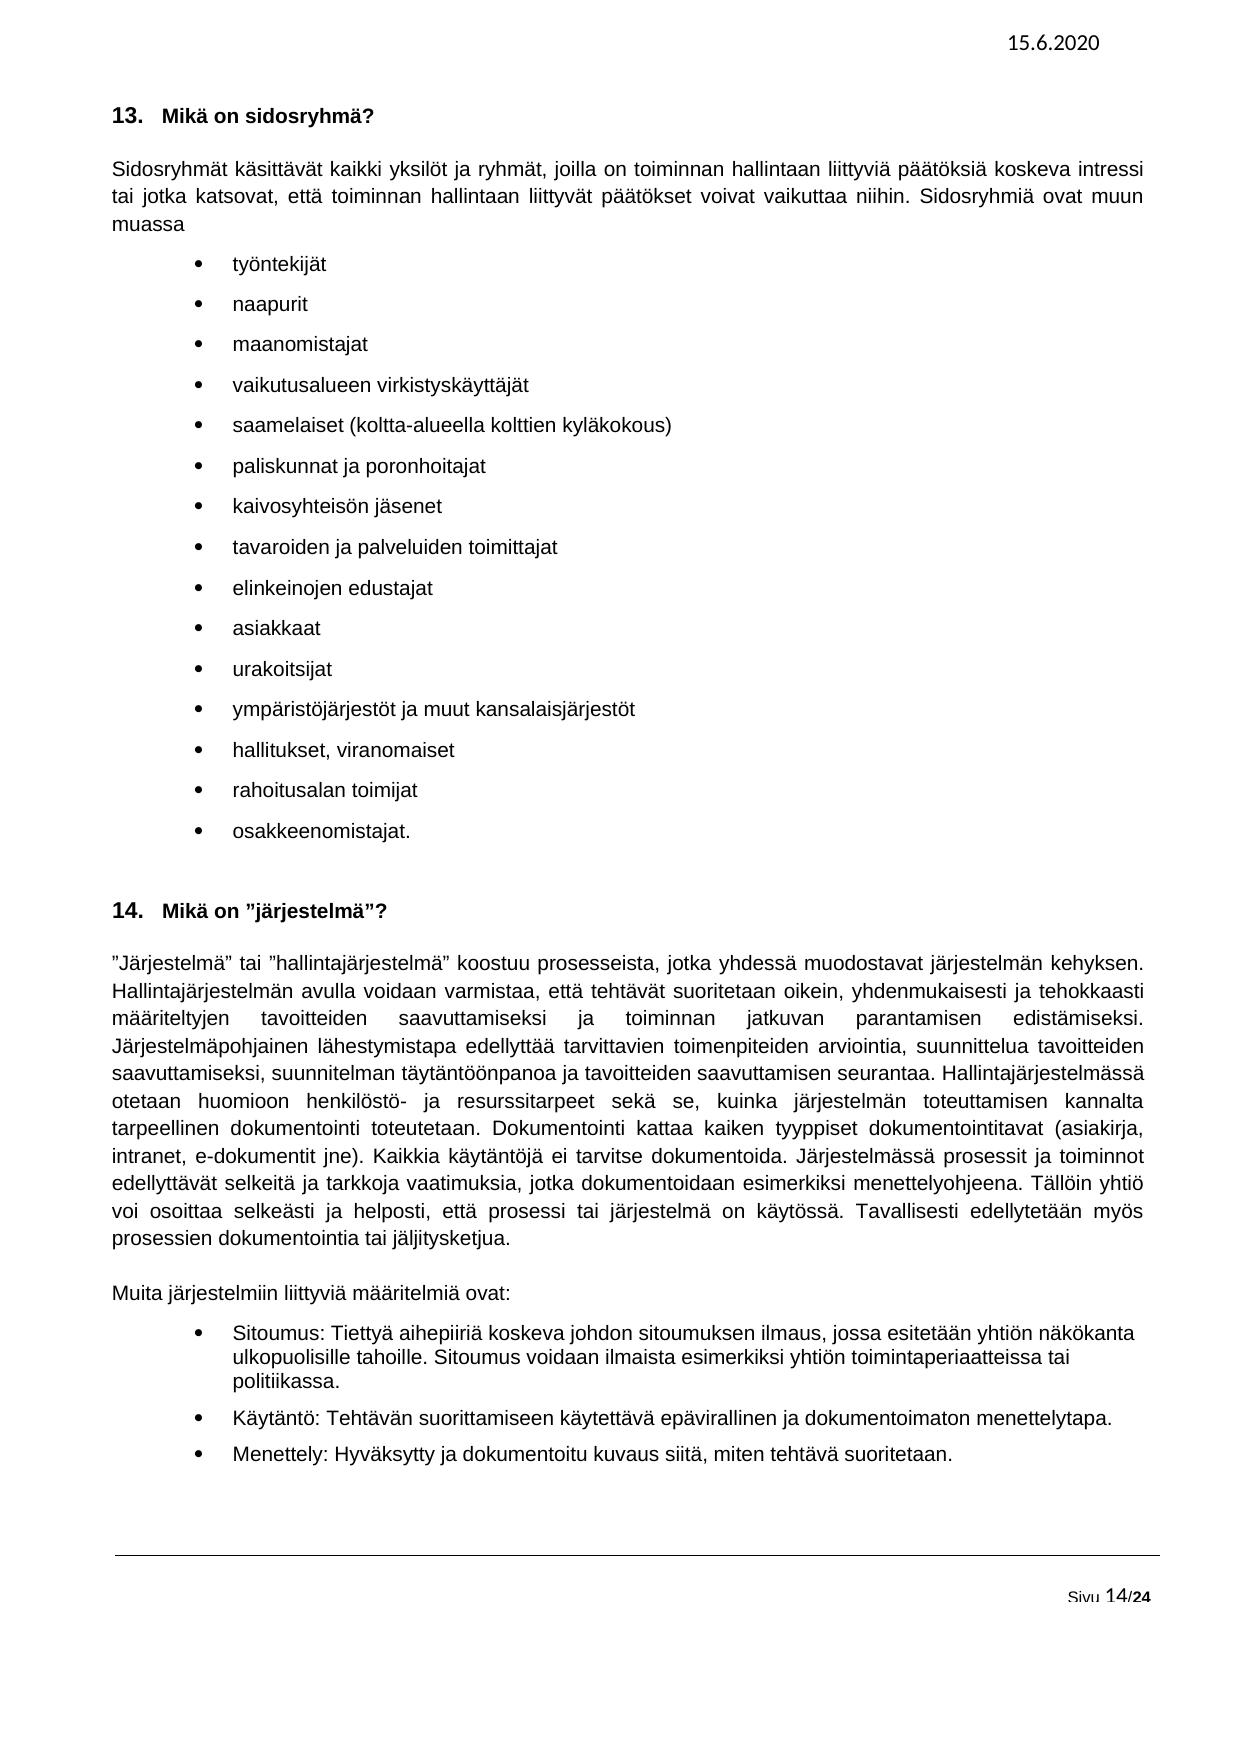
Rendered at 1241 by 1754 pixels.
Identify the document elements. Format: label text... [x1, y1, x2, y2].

list paliskunnat ja poronhoitajat [195, 453, 1145, 478]
text Sidosryhmät käsittävät kaikki yksilöt ja ryhmät, joilla on toiminnan hallintaan liittyviä päätöksiä koskeva intressi tai jotka katsovat, että toiminnan hallintaan liittyvät päätökset voivat vaikuttaa niihin. Sidosryhmiä ovat muun muassa [112, 156, 1145, 235]
list tavaroiden ja palveluiden toimittajat [195, 535, 1145, 559]
text ”Järjestelmä” tai ”hallintajärjestelmä” koostuu prosesseista, jotka yhdessä muodostavat järjestelmän kehyksen. Hallintajärjestelmän avulla voidaan varmistaa, että tehtävät suoritetaan oikein, yhdenmukaisesti ja tehokkaasti määriteltyjen tavoitteiden saavuttamiseksi ja toiminnan jatkuvan parantamisen edistämiseksi. Järjestelmäpohjainen lähestymistapa edellyttää tarvittavien toimenpiteiden arviointia, suunnittelua tavoitteiden saavuttamiseksi, suunnitelman täytäntöönpanoa ja tavoitteiden saavuttamisen seurantaa. Hallintajärjestelmässä otetaan huomioon henkilöstö- ja resurssitarpeet sekä se, kuinka järjestelmän toteuttamisen kannalta tarpeellinen dokumentointi toteutetaan. Dokumentointi kattaa kaiken tyyppiset dokumentointitavat (asiakirja, intranet, e-dokumentit jne). Kaikkia käytäntöjä ei tarvitse dokumentoida. Järjestelmässä prosessit ja toiminnot edellyttävät selkeitä ja tarkkoja vaatimuksia, jotka dokumentoidaan esimerkiksi menettelyohjeena. Tällöin yhtiö voi osoittaa selkeästi ja helposti, että prosessi tai järjestelmä on käytössä. Tavallisesti edellytetään myös prosessien dokumentointia tai jäljitysketjua. [112, 951, 1145, 1250]
list vaikutusalueen virkistyskäyttäjät [195, 373, 1145, 397]
list ympäristöjärjestöt ja muut kansalaisjärjestöt [195, 697, 1145, 721]
list naapurit [195, 292, 1145, 316]
list hallitukset, viranomaiset [195, 738, 1145, 762]
list saamelaiset (koltta-alueella kolttien kyläkokous) [195, 413, 1145, 437]
list Menettely: Hyväksytty ja dokumentoitu kuvaus siitä, miten tehtävä suoritetaan. [195, 1442, 1145, 1466]
list asiakkaat [195, 616, 1145, 640]
list urakoitsijat [195, 657, 1145, 681]
list Käytäntö: Tehtävän suorittamiseen käytettävä epävirallinen ja dokumentoimaton menettelytapa. [195, 1406, 1145, 1430]
subtitle Mikä on sidosryhmä? [112, 102, 1145, 129]
list työntekijät [195, 251, 1145, 276]
list osakkeenomistajat. [195, 819, 1145, 843]
list kaivosyhteisön jäsenet [195, 494, 1145, 518]
list maanomistajat [195, 332, 1145, 356]
list Sitoumus: Tiettyä aihepiiriä koskeva johdon sitoumuksen ilmaus, jossa esitetään yhtiön näkökanta ulkopuolisille tahoille. Sitoumus voidaan ilmaista esimerkiksi yhtiön toimintaperiaatteissa tai politiikassa. [195, 1321, 1145, 1393]
text Muita järjestelmiin liittyviä määritelmiä ovat: [112, 1281, 1145, 1305]
list elinkeinojen edustajat [195, 575, 1145, 599]
subtitle Mikä on ”järjestelmä”? [112, 897, 1145, 923]
list rahoitusalan toimijat [195, 778, 1145, 802]
